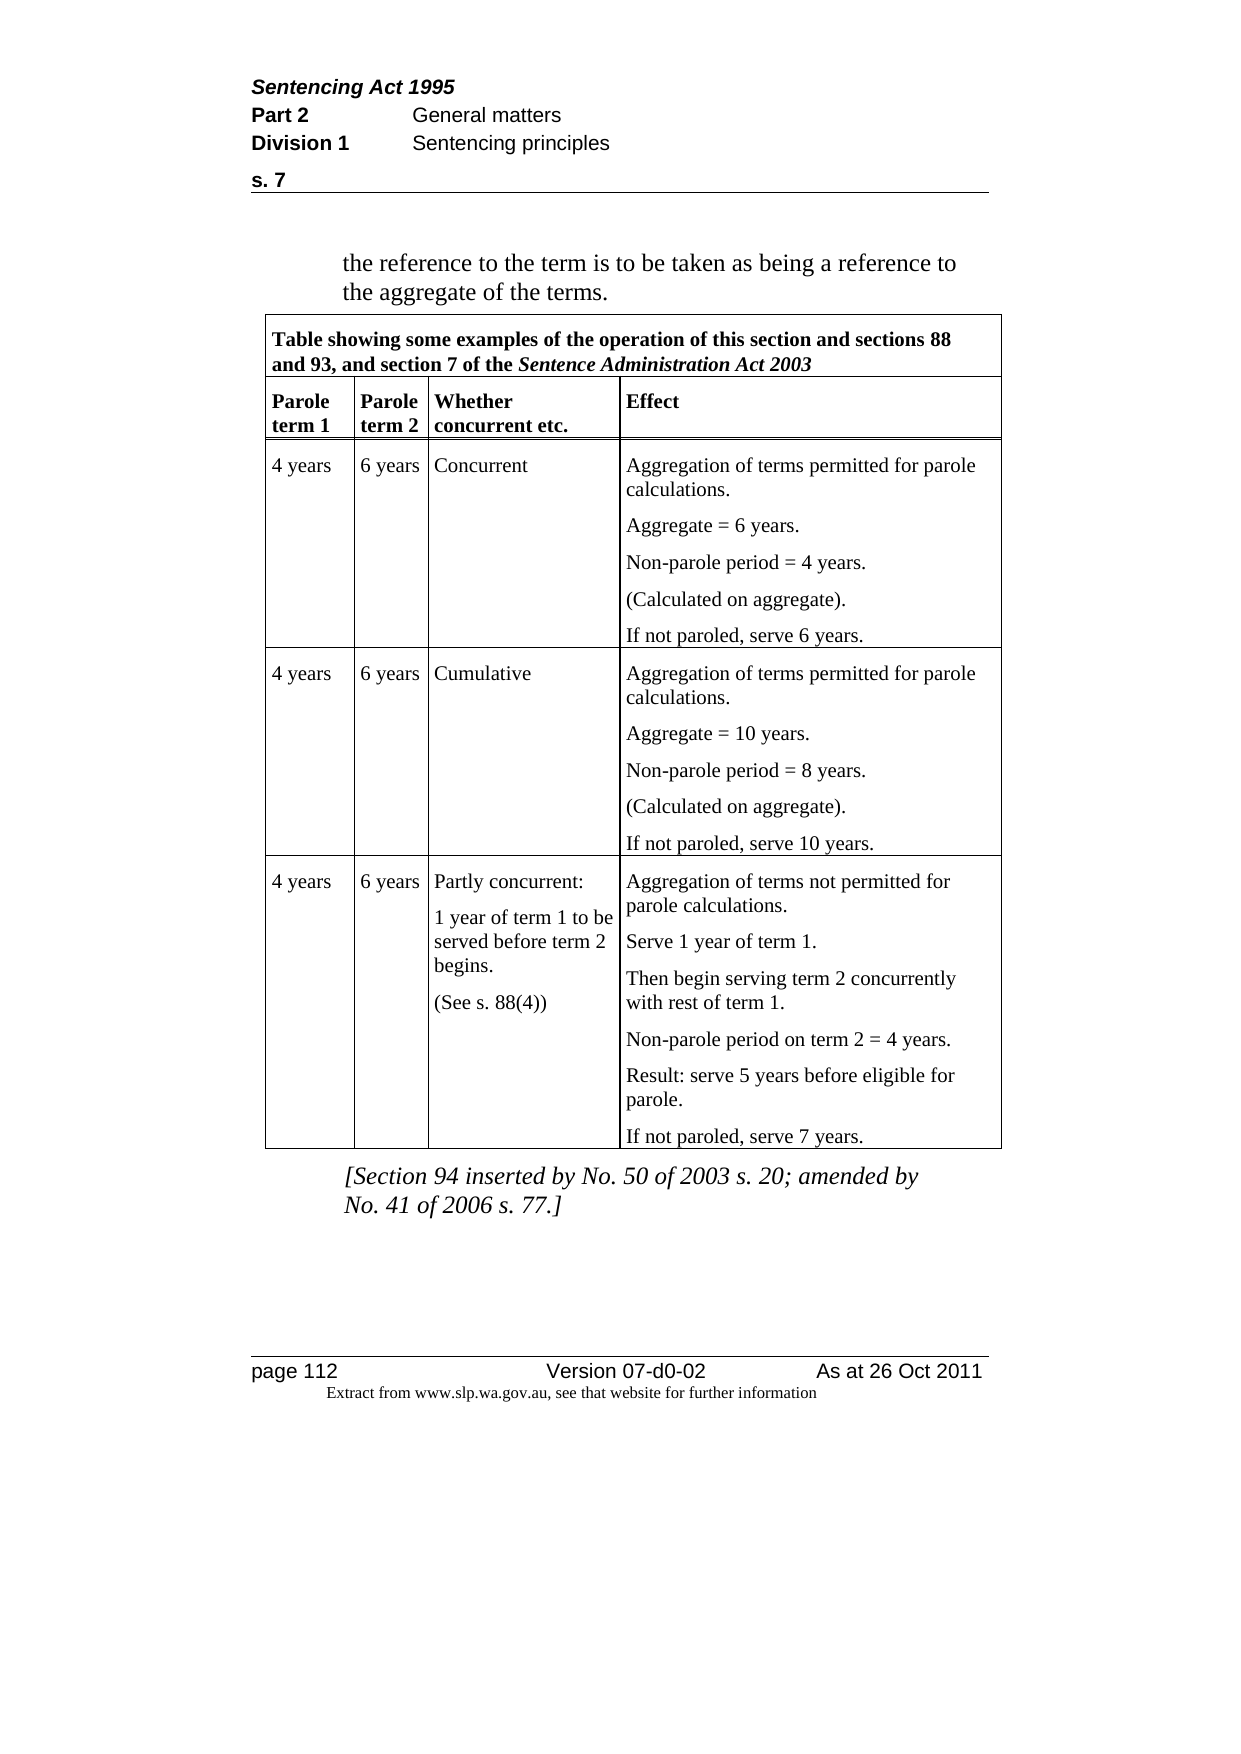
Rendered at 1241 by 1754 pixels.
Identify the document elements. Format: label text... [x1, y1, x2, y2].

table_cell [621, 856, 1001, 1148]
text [251, 248, 989, 306]
table_header Table showing some examples of the operation of this section and sections 88 and 93, and section 7 of the Sentence Administration Act 2003 [266, 315, 1001, 376]
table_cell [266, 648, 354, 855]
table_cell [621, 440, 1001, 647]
text [Section 94 inserted by No. 50 of 2003 s. 20; amended by No. 41 of 2006 s. 77.] [251, 1161, 989, 1219]
table_cell Parole term 2 [355, 377, 428, 437]
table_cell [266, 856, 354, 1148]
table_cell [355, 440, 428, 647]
table_cell Parole term 1 [266, 377, 354, 437]
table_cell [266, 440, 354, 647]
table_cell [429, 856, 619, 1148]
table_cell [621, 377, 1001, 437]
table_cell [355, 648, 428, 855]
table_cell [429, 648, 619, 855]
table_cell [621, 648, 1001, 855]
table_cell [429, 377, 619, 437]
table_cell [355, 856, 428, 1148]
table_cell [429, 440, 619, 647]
